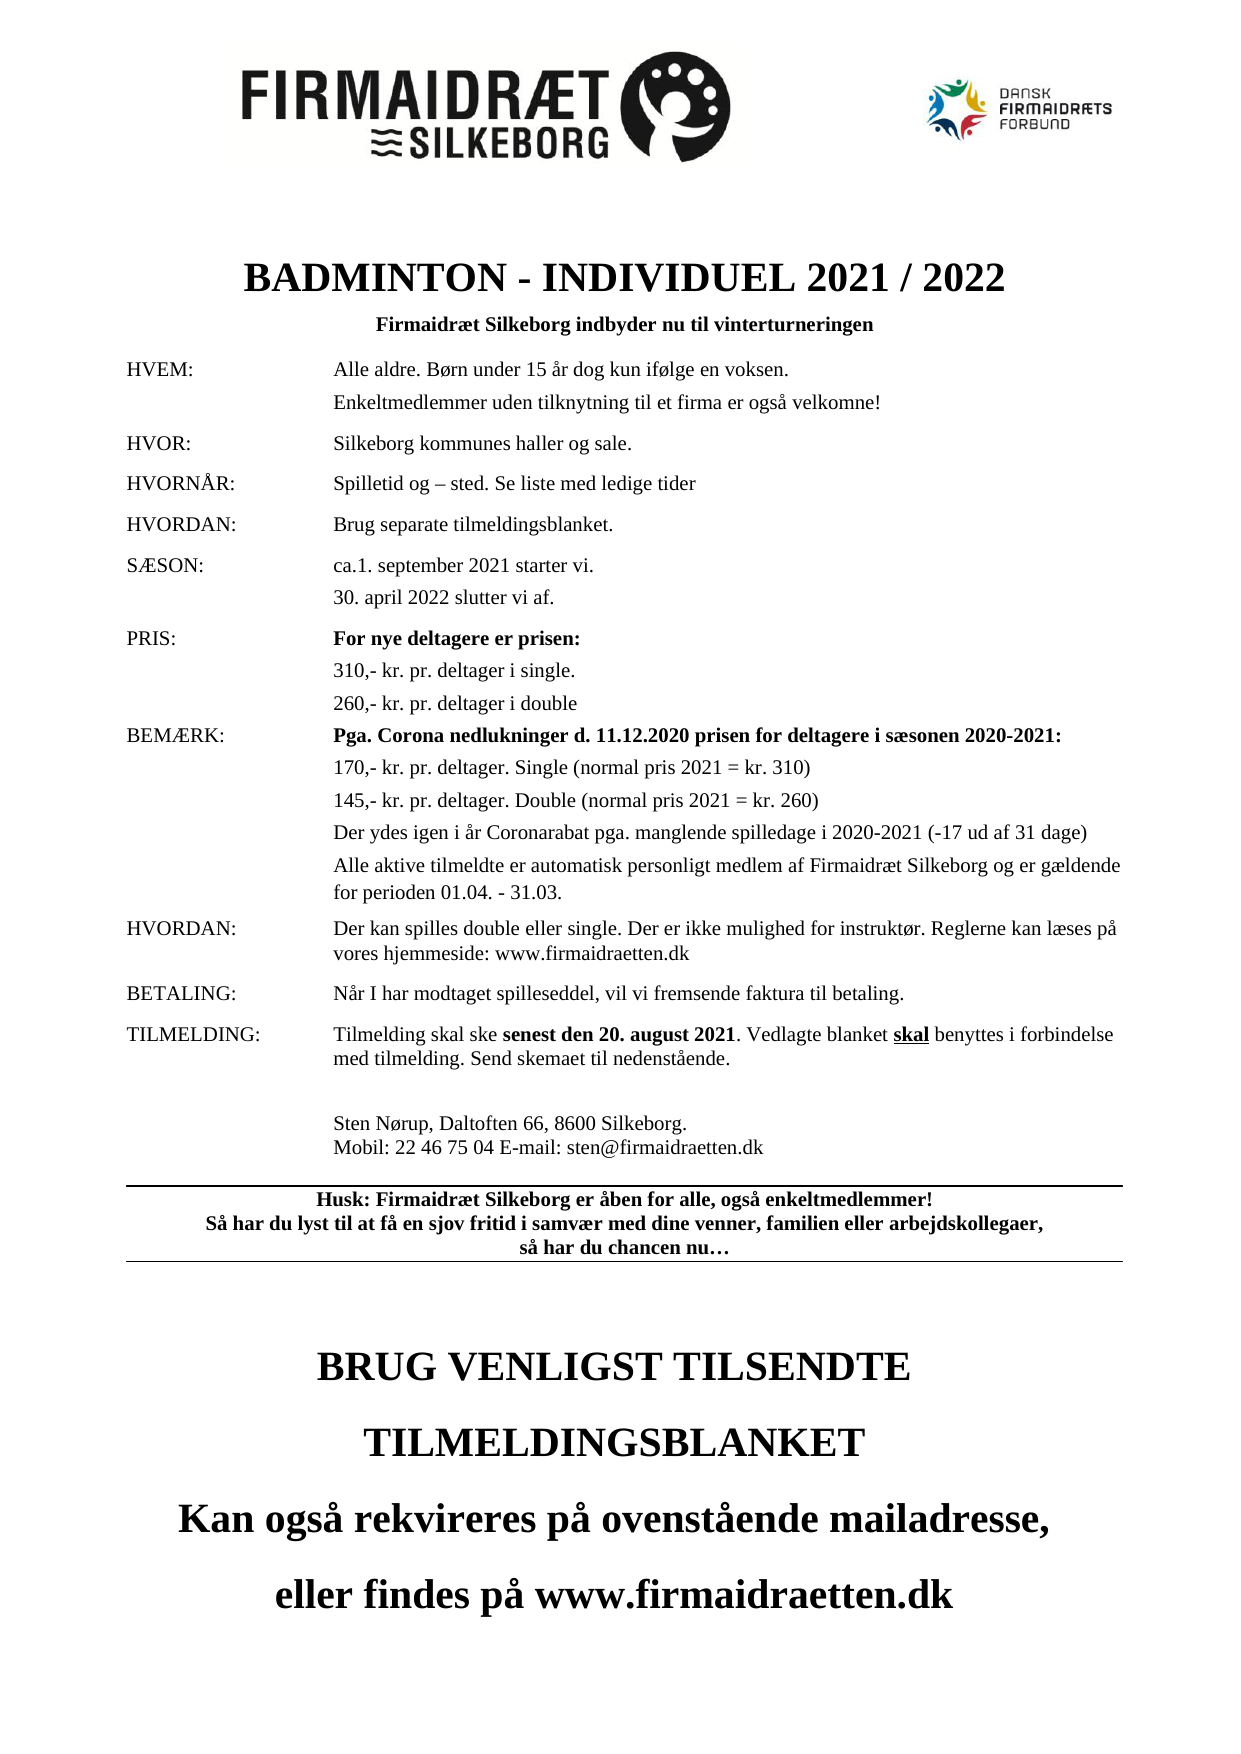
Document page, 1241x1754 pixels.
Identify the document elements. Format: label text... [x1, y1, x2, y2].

table_cell HVORDAN: [115, 908, 322, 973]
text Kan også rekvireres på ovenstående mailadresse, [41, 1493, 1187, 1541]
table_cell For nye deltagere er prisen: 310,- kr. pr. deltager i single. 260,- kr. pr. deltager i double Pga. Corona nedlukninger d. 11.12.2020 prisen for deltagere i sæsonen 2020-2021: 170,- kr. pr. deltager. Single (normal pris 2021 = kr. 310) 145,- kr. pr. deltager. Double (normal pris 2021 = kr. 260) Der ydes igen i år Coronarabat pga. manglende spilledage i 2020-2021 (-17 ud af 31 dage) Alle aktive tilmeldte er automatisk personligt medlem af Firmaidræt Silkeborg og er gældende for perioden 01.04. - 31.03. [322, 618, 1134, 908]
table_cell Husk: Firmaidræt Silkeborg er åben for alle, også enkeltmedlemmer! Så har du lyst til at få en sjov fritid i samvær med dine venner, familien eller arbejdskollegaer, så har du chancen nu… [115, 1159, 1134, 1286]
table_cell Der kan spilles double eller single. Der er ikke mulighed for instruktør. Reglerne kan læses på vores hjemmeside: www.firmaidraetten.dk [322, 908, 1134, 973]
table_cell Silkeborg kommunes haller og sale. [322, 422, 1134, 463]
table_header BADMINTON - INDIVIDUEL 2021 / 2022 [115, 252, 1134, 300]
text TILMELDINGSBLANKET [41, 1418, 1187, 1466]
table_cell Alle aldre. Børn under 15 år dog kun ifølge en voksen. Enkeltmedlemmer uden tilknytning til et firma er også velkomne! [322, 349, 1134, 422]
table_cell HVORNÅR: [115, 463, 322, 503]
table_cell BETALING: [115, 973, 322, 1013]
table_cell HVORDAN: [115, 504, 322, 544]
text eller findes på www.firmaidraetten.dk [41, 1569, 1187, 1617]
table_cell SÆSON: [115, 544, 322, 617]
table_cell Spilletid og – sted. Se liste med ledige tider [322, 463, 1134, 503]
table_cell HVEM: [115, 349, 322, 422]
table_cell TILMELDING: [115, 1014, 322, 1159]
table_cell Brug separate tilmeldingsblanket. [322, 504, 1134, 544]
table_cell Når I har modtaget spilleseddel, vil vi fremsende faktura til betaling. [322, 973, 1134, 1013]
text BRUG VENLIGST TILSENDTE [41, 1342, 1187, 1389]
table_cell HVOR: [115, 422, 322, 463]
table_cell Firmaidræt Silkeborg indbyder nu til vinterturneringen [115, 300, 1134, 349]
table_cell ca.1. september 2021 starter vi. 30. april 2022 slutter vi af. [322, 544, 1134, 617]
table_cell PRIS: BEMÆRK: [115, 618, 322, 908]
table_cell Tilmelding skal ske senest den 20. august 2021. Vedlagte blanket skal benyttes i forbindelse med tilmelding. Send skemaet til nedenstående. Sten Nørup, Daltoften 66, 8600 Silkeborg. Mobil: 22 46 75 04 E-mail: sten@firmaidraetten.dk [322, 1014, 1134, 1159]
